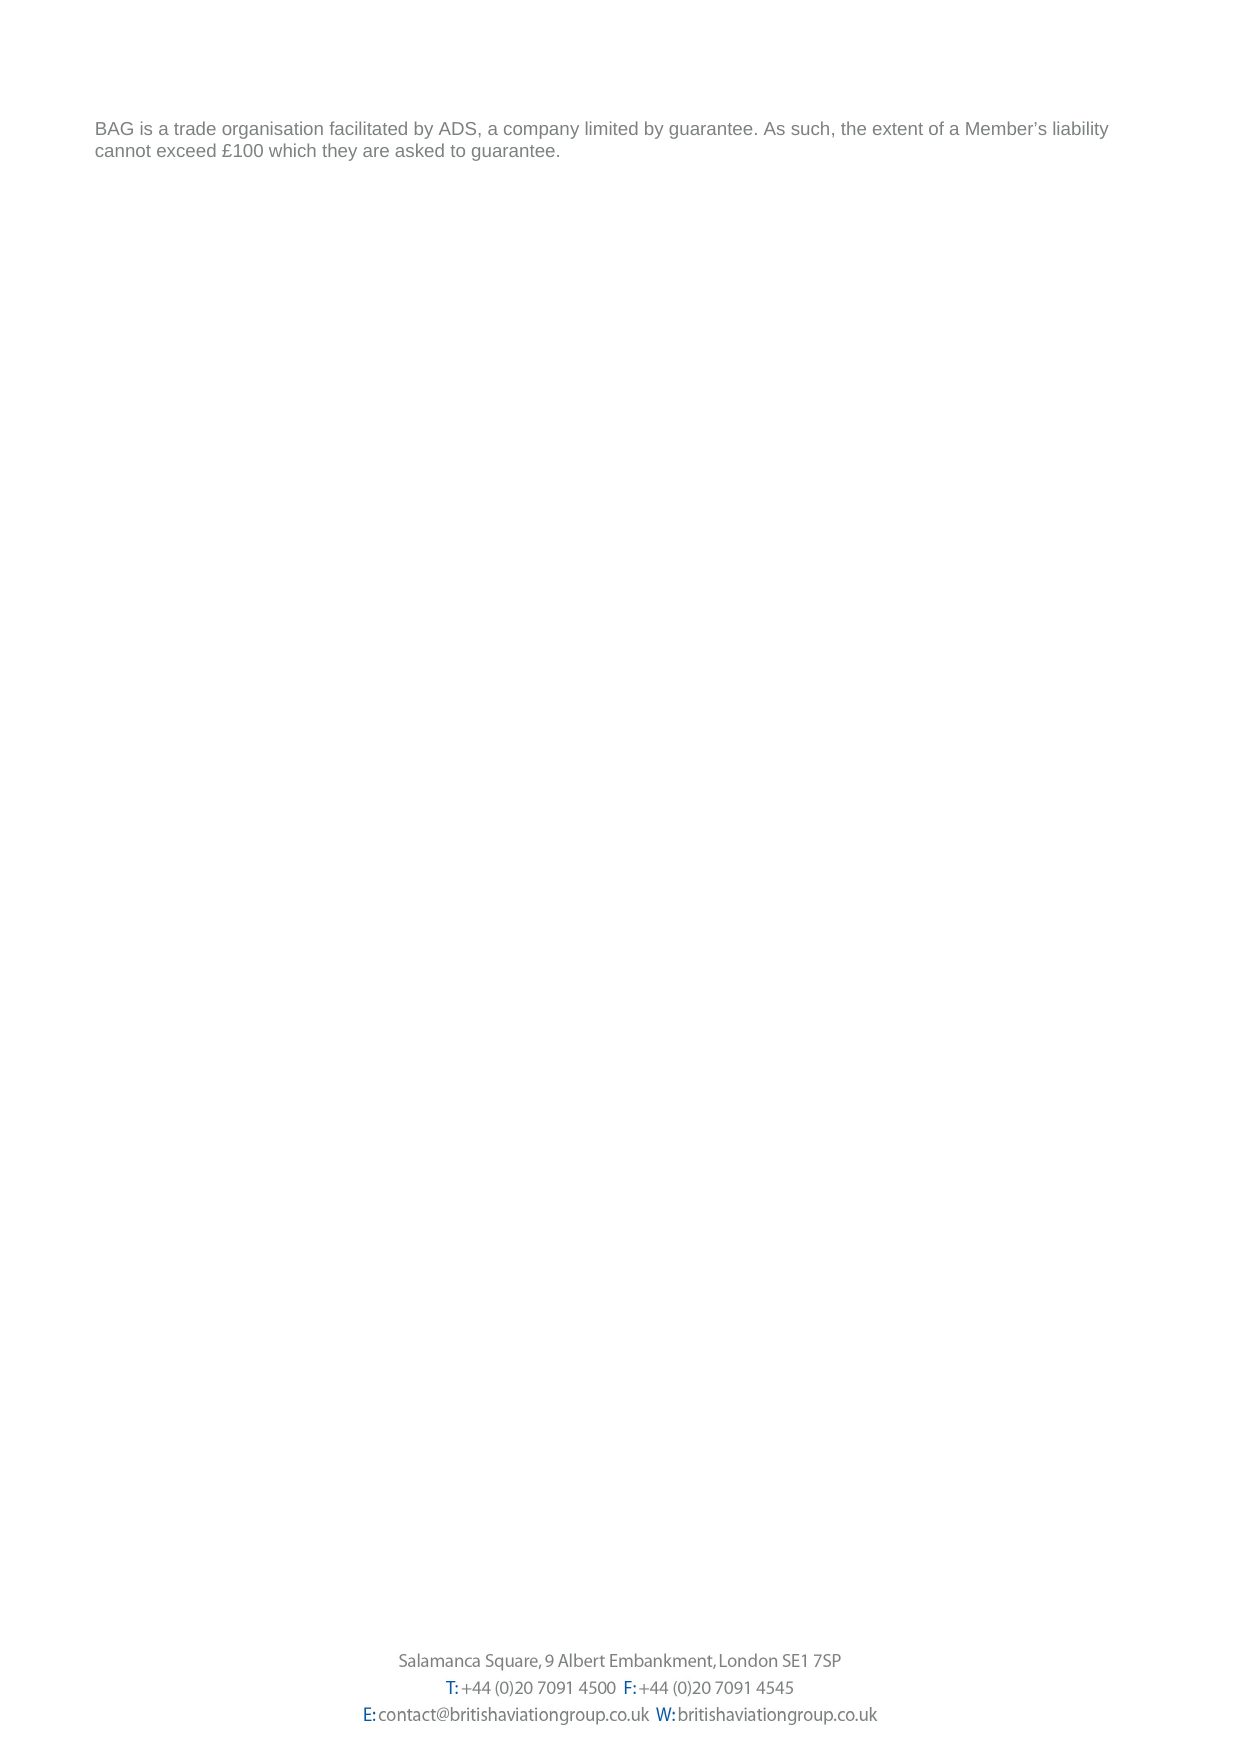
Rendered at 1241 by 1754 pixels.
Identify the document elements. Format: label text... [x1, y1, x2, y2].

picture [0, 1632, 1240, 1752]
text BAG is a trade organisation facilitated by ADS, a company limited by guarantee. As such, the extent of a Member’s liability cannot exceed £100 which they are asked to guarantee. [94, 118, 1146, 161]
